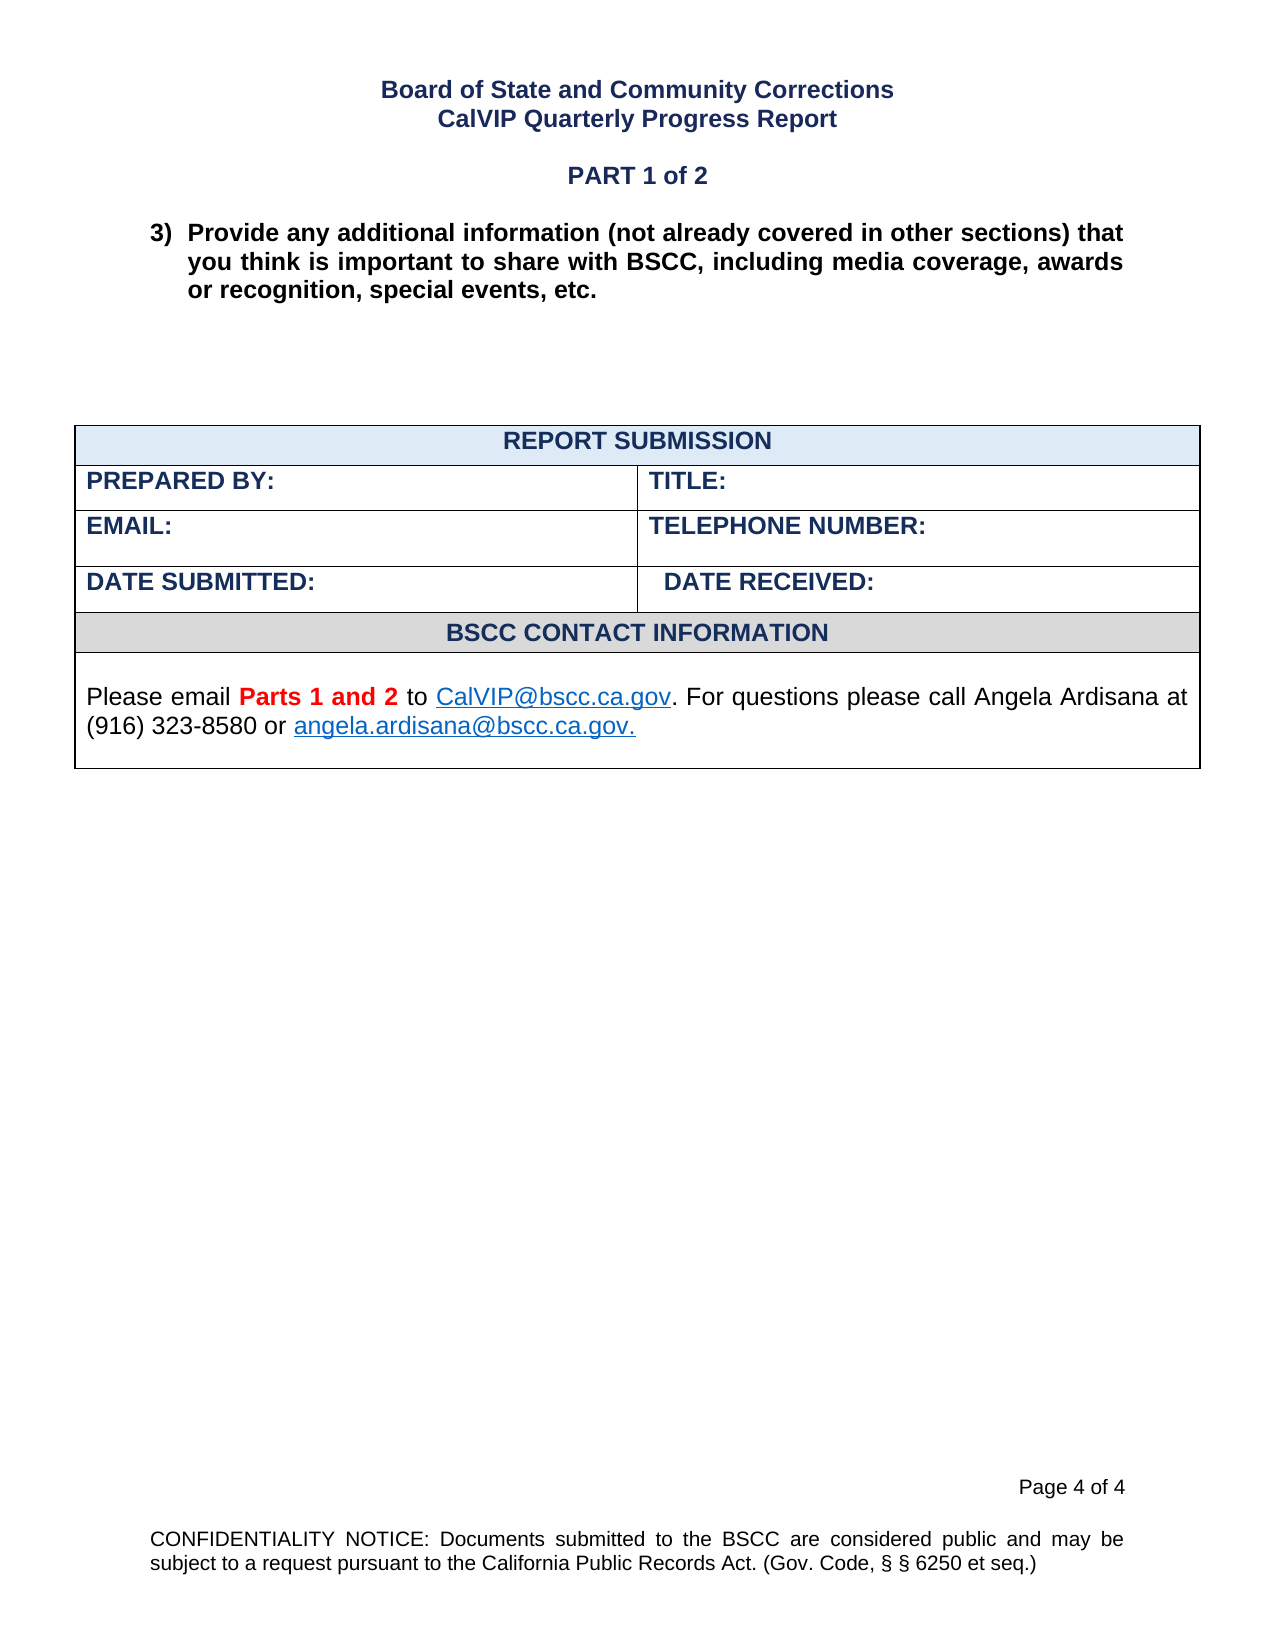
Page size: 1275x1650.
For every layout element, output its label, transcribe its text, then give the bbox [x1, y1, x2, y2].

table_cell Please email Parts 1 and 2 to CalVIP@bscc.ca.gov. For questions please call Angela Ardisana at (916) 323-8580 or angela.ardisana@bscc.ca.gov. [76, 653, 1199, 768]
table_cell TITLE: [638, 466, 1199, 510]
table_cell PREPARED BY: [76, 466, 637, 510]
table_header REPORT SUBMISSION [76, 426, 1199, 465]
table_cell DATE SUBMITTED: [76, 567, 637, 612]
table_cell BSCC CONTACT INFORMATION [76, 613, 1199, 652]
list Provide any additional information (not already covered in other sections) that you think is important to share with BSCC, including media coverage, awards or recognition, special events, etc. [150, 218, 1125, 304]
table_cell EMAIL: [76, 511, 637, 566]
table_cell TELEPHONE NUMBER: [638, 511, 1199, 566]
table_cell DATE RECEIVED: [638, 567, 1199, 612]
